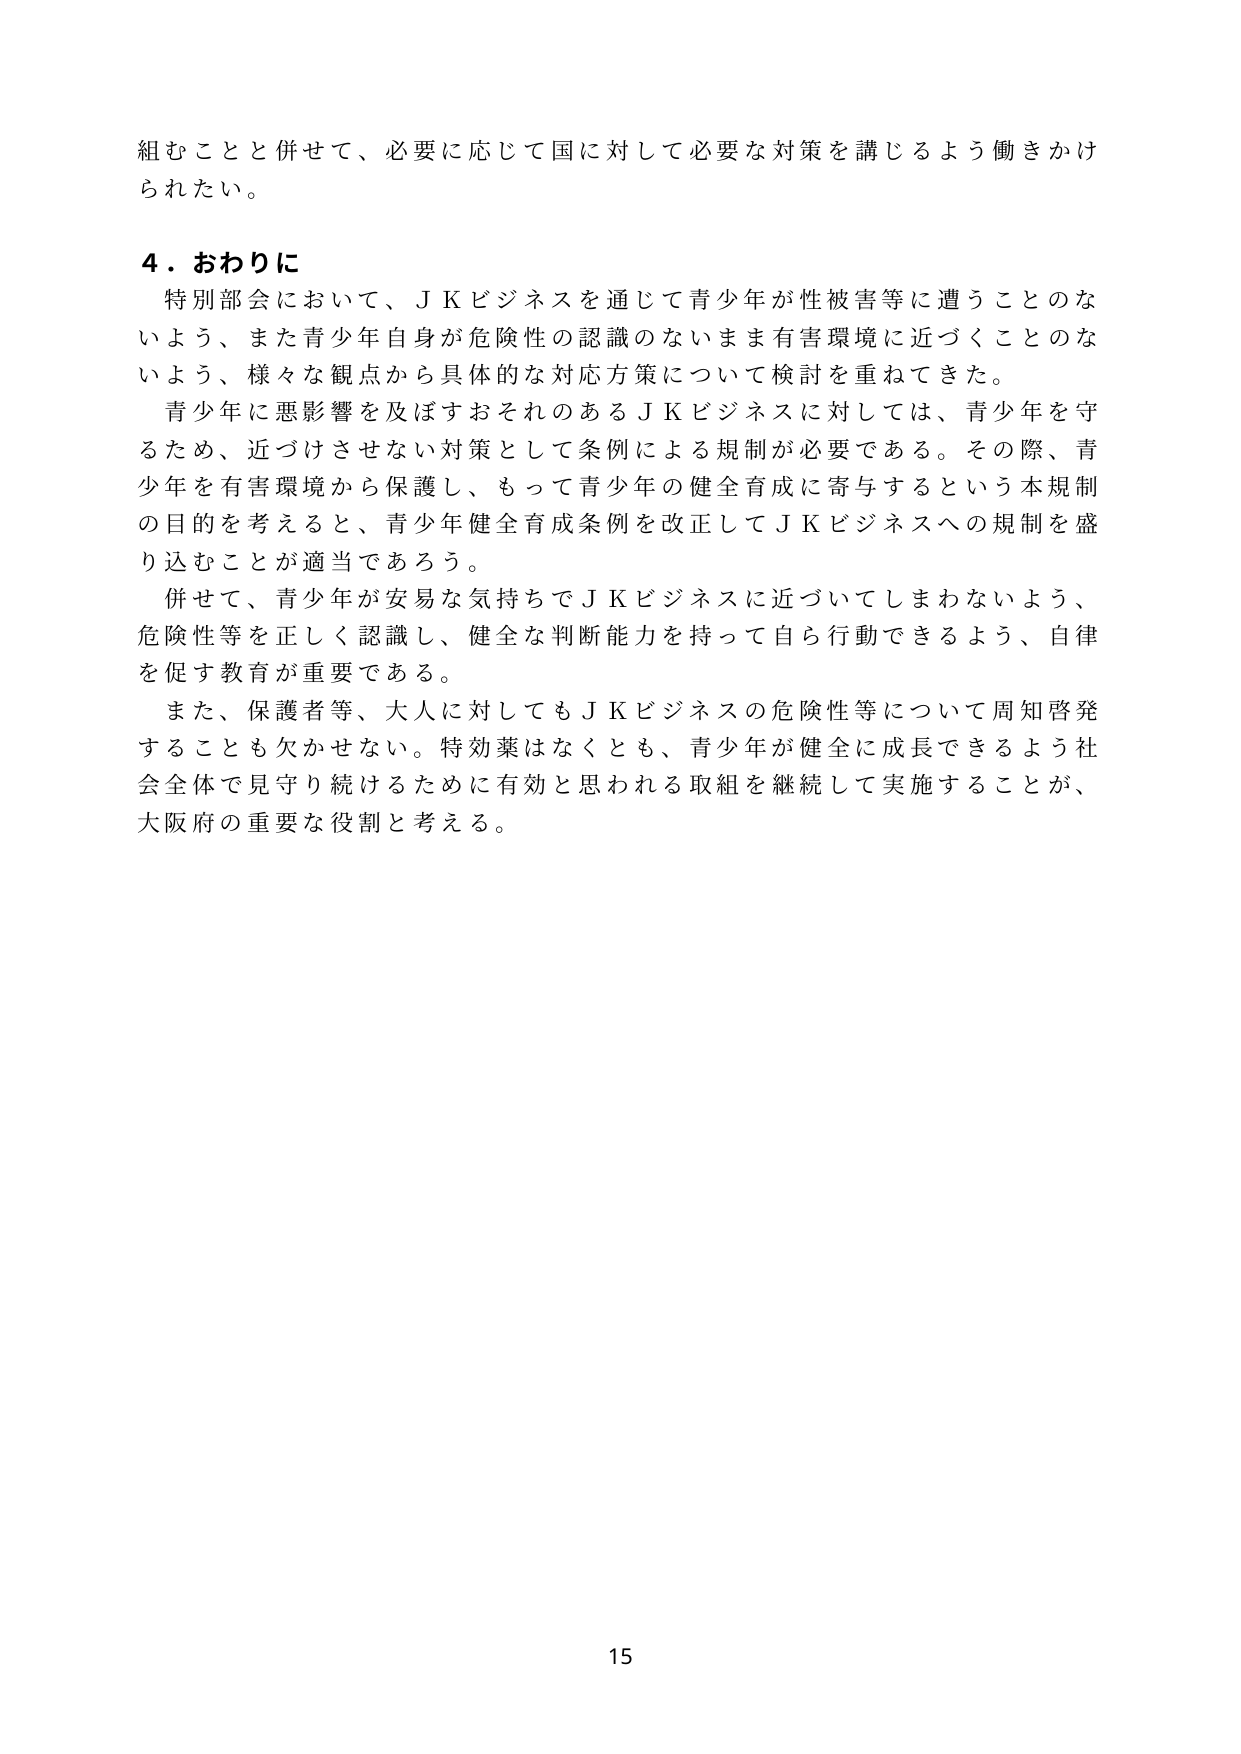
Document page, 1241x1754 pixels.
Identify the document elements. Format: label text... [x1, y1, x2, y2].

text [137, 131, 1103, 206]
text ４．おわりに [137, 243, 1103, 280]
text 併せて、青少年が安易な気持ちでＪＫビジネスに近づいてしまわないよう、危険性等を正しく認識し、健全な判断能力を持って自ら行動できるよう、自律を促す教育が重要である。 [137, 579, 1103, 691]
text 青少年に悪影響を及ぼすおそれのあるＪＫビジネスに対しては、青少年を守るため、近づけさせない対策として条例による規制が必要である。その際、青少年を有害環境から保護し、もって青少年の健全育成に寄与するという本規制の目的を考えると、青少年健全育成条例を改正してＪＫビジネスへの規制を盛り込むことが適当であろう。 [137, 392, 1103, 579]
text また、保護者等、大人に対してもＪＫビジネスの危険性等について周知啓発することも欠かせない。特効薬はなくとも、青少年が健全に成長できるよう社会全体で見守り続けるために有効と思われる取組を継続して実施することが、大阪府の重要な役割と考える。 [137, 691, 1103, 840]
text 特別部会において、ＪＫビジネスを通じて青少年が性被害等に遭うことのないよう、また青少年自身が危険性の認識のないまま有害環境に近づくことのないよう、様々な観点から具体的な対応方策について検討を重ねてきた。 [137, 280, 1103, 392]
